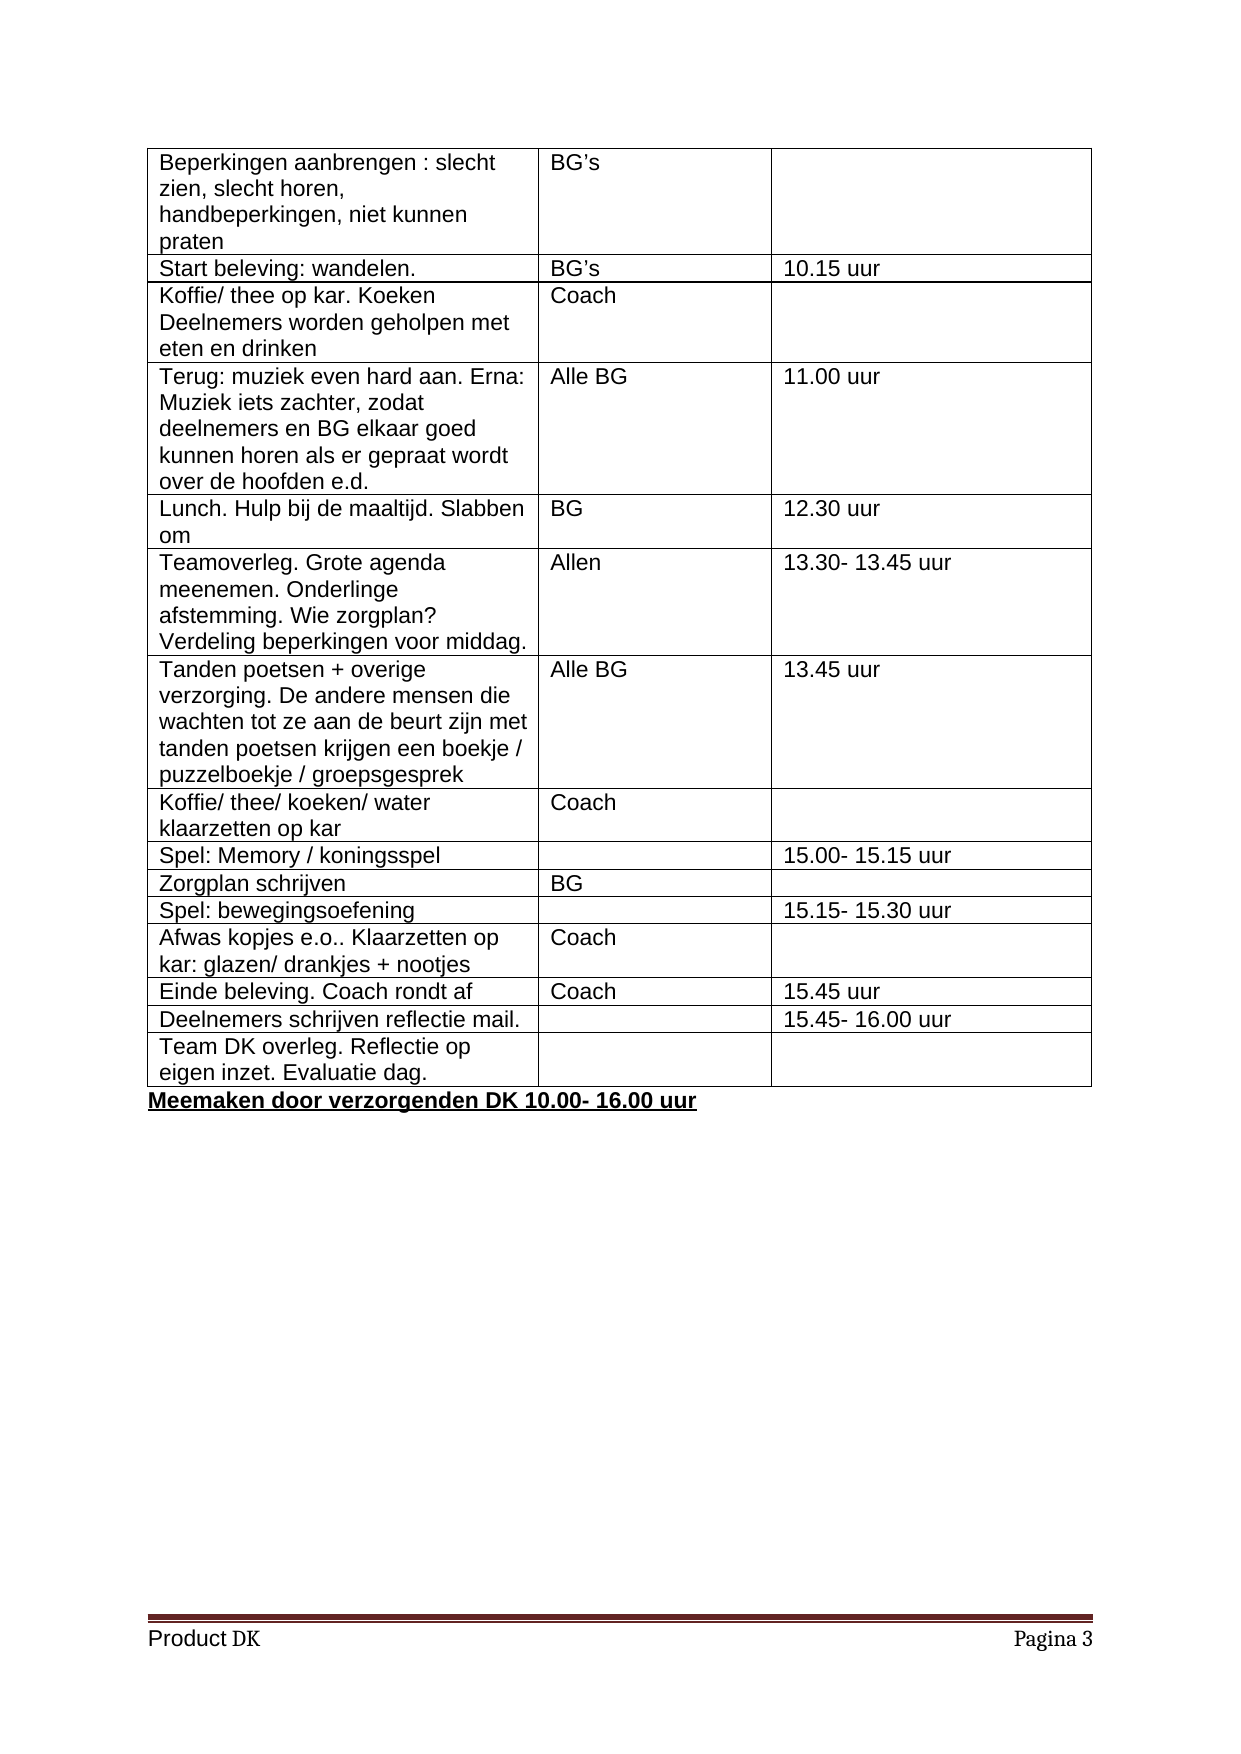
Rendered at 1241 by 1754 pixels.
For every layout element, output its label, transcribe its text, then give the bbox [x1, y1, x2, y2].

table_cell 15.15- 15.30 uur [772, 897, 1091, 923]
table_cell Coach [539, 789, 771, 841]
table_cell 12.30 uur [772, 495, 1091, 548]
table_cell Coach [539, 283, 771, 362]
table_cell 15.00- 15.15 uur [772, 842, 1091, 868]
table_cell BG [539, 495, 771, 548]
table_cell [772, 1033, 1091, 1086]
table_cell [772, 924, 1091, 977]
table_cell 15.45- 16.00 uur [772, 1006, 1091, 1032]
table_header Beperkingen aanbrengen : slecht zien, slecht horen, handbeperkingen, niet kunnen praten [148, 149, 538, 254]
table_cell BG [539, 870, 771, 896]
table_cell Zorgplan schrijven [148, 870, 538, 896]
table_cell 10.15 uur [772, 255, 1091, 281]
table_header [772, 149, 1091, 254]
table_cell Einde beleving. Coach rondt af [148, 978, 538, 1004]
table_cell Alle BG [539, 656, 771, 787]
table_cell Spel: bewegingsoefening [148, 897, 538, 923]
table_cell 13.30- 13.45 uur [772, 549, 1091, 654]
text Meemaken door verzorgenden DK 10.00- 16.00 uur [148, 1087, 1093, 1113]
table_cell Lunch. Hulp bij de maaltijd. Slabben om [148, 495, 538, 548]
table_cell Afwas kopjes e.o.. Klaarzetten op kar: glazen/ drankjes + nootjes [148, 924, 538, 977]
table_cell Alle BG [539, 363, 771, 494]
table_cell Koffie/ thee op kar. Koeken Deelnemers worden geholpen met eten en drinken [148, 283, 538, 362]
table_cell Deelnemers schrijven reflectie mail. [148, 1006, 538, 1032]
table_cell 15.45 uur [772, 978, 1091, 1004]
table_cell [772, 789, 1091, 841]
table_cell Spel: Memory / koningsspel [148, 842, 538, 868]
table_cell [539, 897, 771, 923]
table_cell [539, 1033, 771, 1086]
table_cell [539, 842, 771, 868]
table_cell Koffie/ thee/ koeken/ water klaarzetten op kar [148, 789, 538, 841]
table_cell Terug: muziek even hard aan. Erna: Muziek iets zachter, zodat deelnemers en BG elkaar goed kunnen horen als er gepraat wordt over de hoofden e.d. [148, 363, 538, 494]
table_header BG’s [539, 149, 771, 254]
table_cell Start beleving: wandelen. [148, 255, 538, 281]
table_cell Coach [539, 924, 771, 977]
table_cell 11.00 uur [772, 363, 1091, 494]
table_cell BG’s [539, 255, 771, 281]
table_cell Tanden poetsen + overige verzorging. De andere mensen die wachten tot ze aan de beurt zijn met tanden poetsen krijgen een boekje / puzzelboekje / groepsgesprek [148, 656, 538, 787]
table_cell Team DK overleg. Reflectie op eigen inzet. Evaluatie dag. [148, 1033, 538, 1086]
table_cell 13.45 uur [772, 656, 1091, 787]
table_cell Coach [539, 978, 771, 1004]
table_cell [772, 870, 1091, 896]
table_cell [539, 1006, 771, 1032]
table_cell Teamoverleg. Grote agenda meenemen. Onderlinge afstemming. Wie zorgplan? Verdeling beperkingen voor middag. [148, 549, 538, 654]
table_cell [772, 283, 1091, 362]
table_cell Allen [539, 549, 771, 654]
